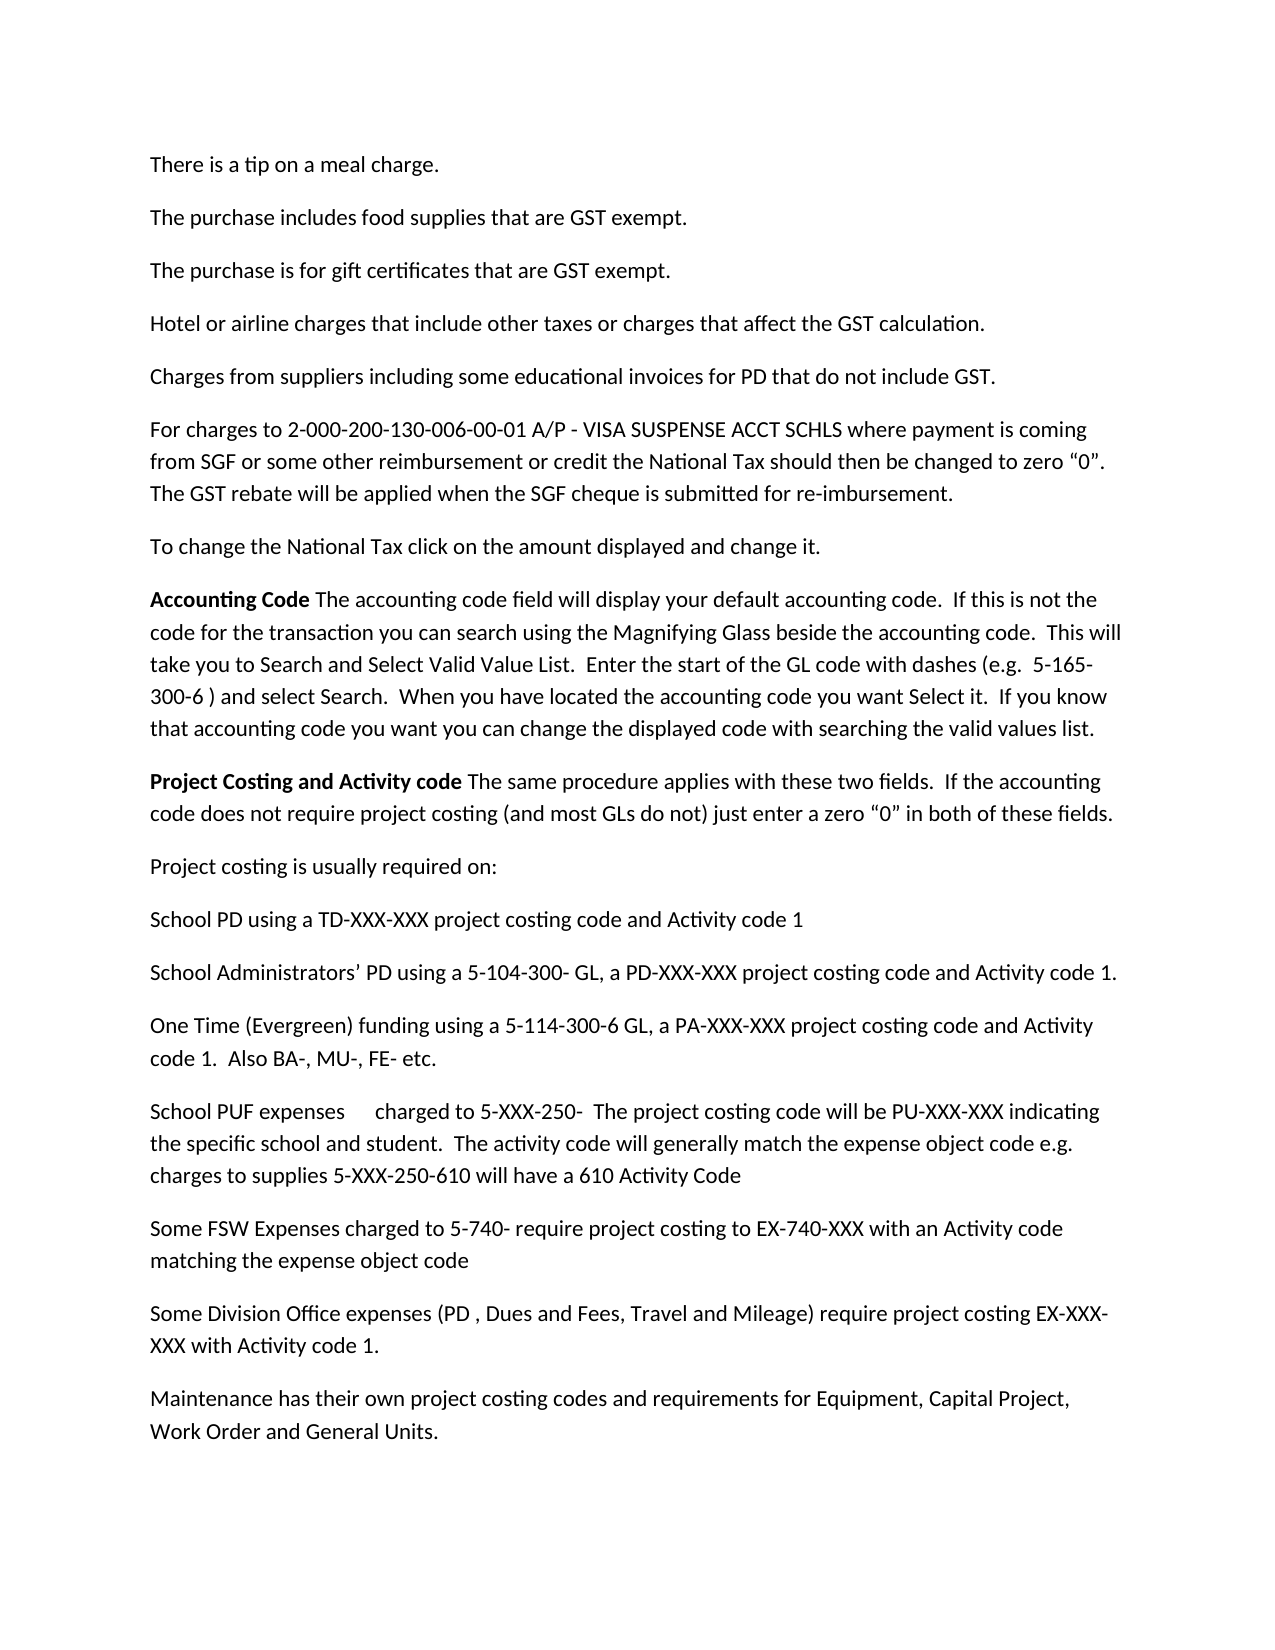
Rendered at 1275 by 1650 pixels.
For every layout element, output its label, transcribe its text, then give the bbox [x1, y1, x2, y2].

text Project costing is usually required on: [150, 852, 1125, 881]
text School PUF expenses charged to 5-XXX-250- The project costing code will be PU-XXX-XXX indicating the specific school and student. The activity code will generally match the expense object code e.g. charges to supplies 5-XXX-250-610 will have a 610 Activity Code [150, 1097, 1125, 1189]
text One Time (Evergreen) funding using a 5-114-300-6 GL, a PA-XXX-XXX project costing code and Activity code 1. Also BA-, MU-, FE- etc. [150, 1012, 1125, 1072]
text There is a tip on a meal charge. [150, 150, 1125, 178]
text Some Division Office expenses (PD , Dues and Fees, Travel and Mileage) require project costing EX-XXX-XXX with Activity code 1. [150, 1299, 1125, 1359]
text Accounting Code The accounting code field will display your default accounting code. If this is not the code for the transaction you can search using the Magnifying Glass beside the accounting code. This will take you to Search and Select Valid Value List. Enter the start of the GL code with dashes (e.g. 5-165-300-6 ) and select Search. When you have located the accounting code you want Select it. If you know that accounting code you want you can change the displayed code with searching the valid values list. [150, 586, 1125, 742]
text Hotel or airline charges that include other taxes or charges that affect the GST calculation. [150, 309, 1125, 337]
text The purchase includes food supplies that are GST exempt. [150, 203, 1125, 231]
text Maintenance has their own project costing codes and requirements for Equipment, Capital Project, Work Order and General Units. [150, 1384, 1125, 1445]
text School Administrators’ PD using a 5-104-300- GL, a PD-XXX-XXX project costing code and Activity code 1. [150, 958, 1125, 987]
text Project Costing and Activity code The same procedure applies with these two fields. If the accounting code does not require project costing (and most GLs do not) just enter a zero “0” in both of these fields. [150, 767, 1125, 827]
text Some FSW Expenses charged to 5-740- require project costing to EX-740-XXX with an Activity code matching the expense object code [150, 1214, 1125, 1274]
text To change the National Tax click on the amount displayed and change it. [150, 532, 1125, 561]
text For charges to 2-000-200-130-006-00-01 A/P - VISA SUSPENSE ACCT SCHLS where payment is coming from SGF or some other reimbursement or credit the National Tax should then be changed to zero “0”. The GST rebate will be applied when the SGF cheque is submitted for re-imbursement. [150, 415, 1125, 507]
text The purchase is for gift certificates that are GST exempt. [150, 256, 1125, 284]
text Charges from suppliers including some educational invoices for PD that do not include GST. [150, 362, 1125, 390]
text School PD using a TD-XXX-XXX project costing code and Activity code 1 [150, 906, 1125, 933]
